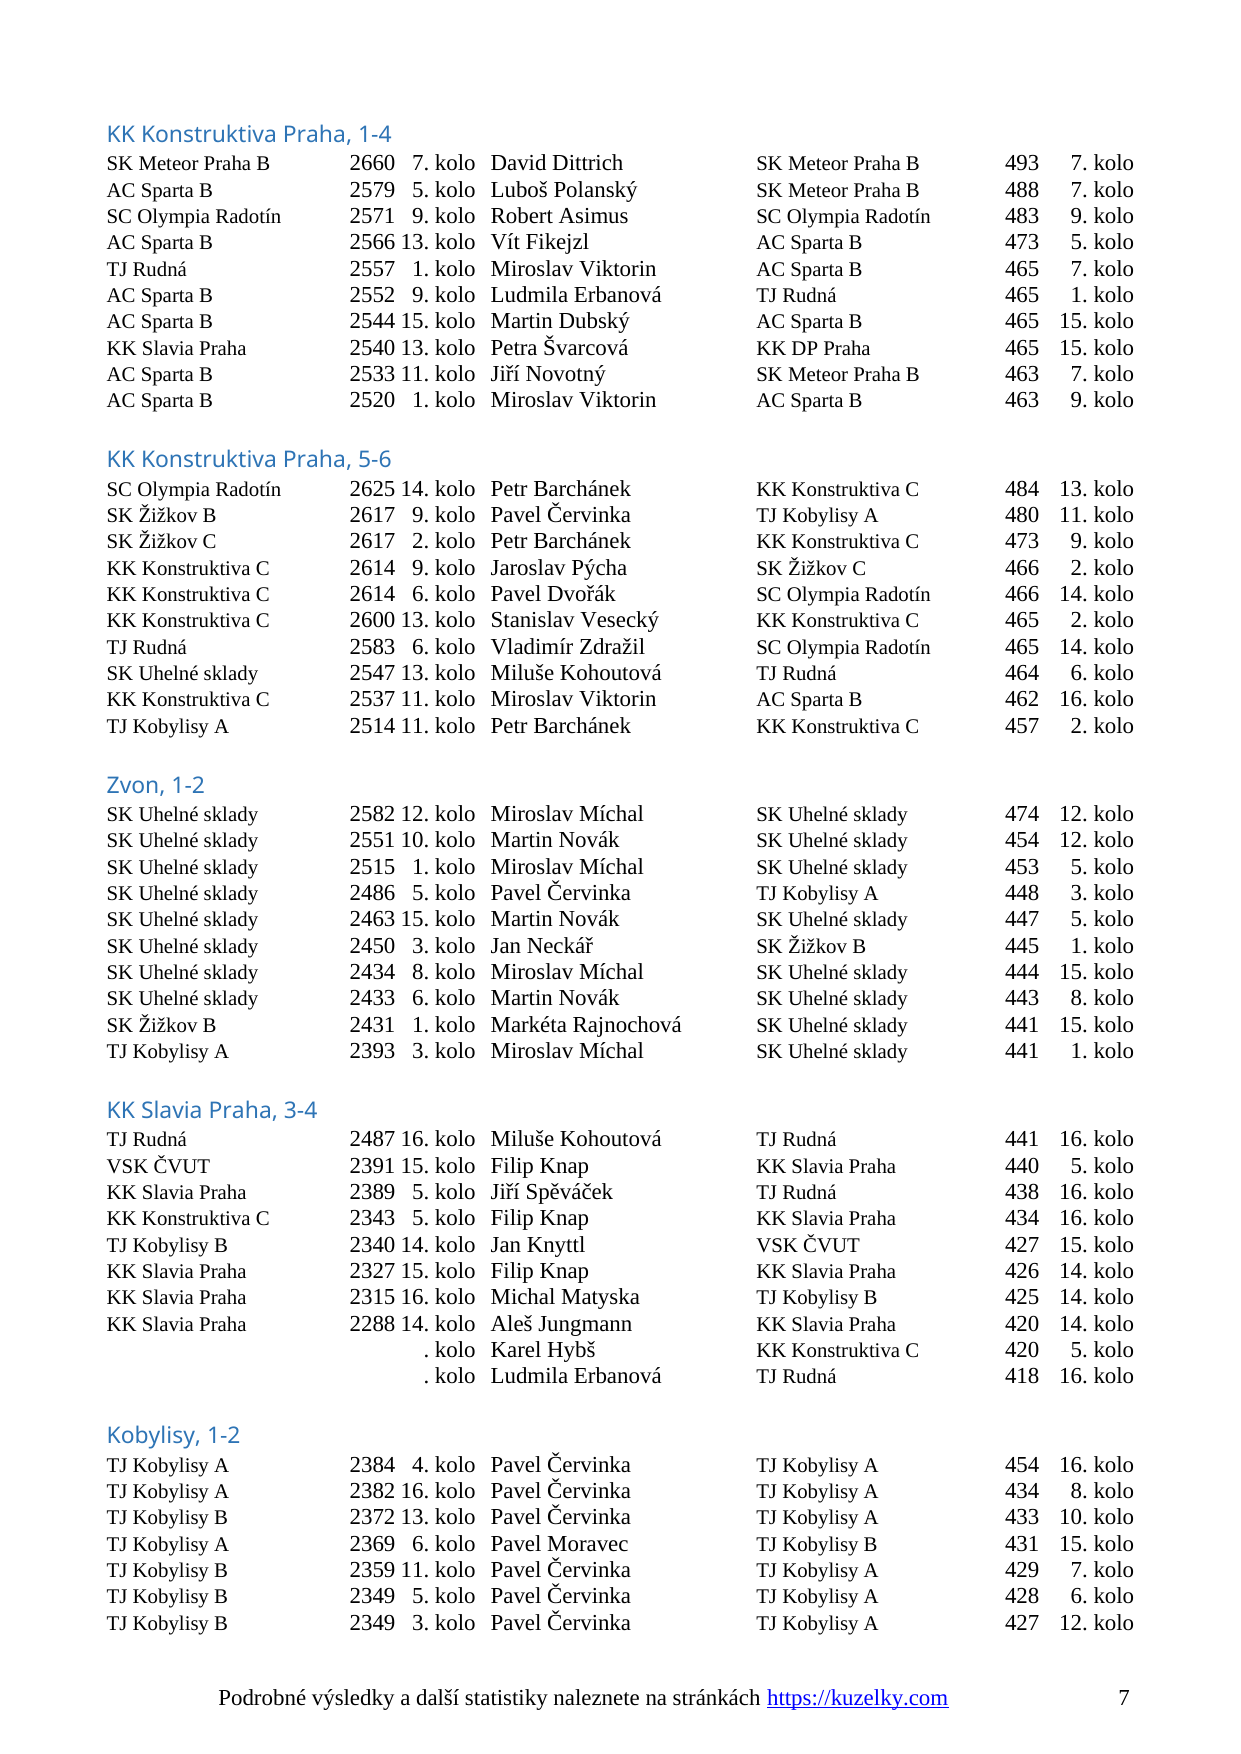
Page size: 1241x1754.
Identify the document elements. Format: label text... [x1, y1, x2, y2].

text AC Sparta B 2552 9. kolo Ludmila Erbanová TJ Rudná 465 1. kolo [106, 281, 1134, 307]
text TJ Rudná 2557 1. kolo Miroslav Viktorin AC Sparta B 465 7. kolo [106, 255, 1134, 281]
text KK Slavia Praha 2288 14. kolo Aleš Jungmann KK Slavia Praha 420 14. kolo [106, 1310, 1134, 1336]
text SK Uhelné sklady 2551 10. kolo Martin Novák SK Uhelné sklady 454 12. kolo [106, 826, 1134, 853]
subtitle KK Konstruktiva Praha, 1-4 [106, 118, 1134, 149]
text SK Uhelné sklady 2547 13. kolo Miluše Kohoutová TJ Rudná 464 6. kolo [106, 659, 1134, 686]
text KK Slavia Praha 2389 5. kolo Jiří Spěváček TJ Rudná 438 16. kolo [106, 1178, 1134, 1204]
text SK Meteor Praha B 2660 7. kolo David Dittrich SK Meteor Praha B 493 7. kolo [106, 149, 1134, 176]
text TJ Kobylisy A 2382 16. kolo Pavel Červinka TJ Kobylisy A 434 8. kolo [106, 1477, 1134, 1503]
text SK Žižkov C 2617 2. kolo Petr Barchánek KK Konstruktiva C 473 9. kolo [106, 527, 1134, 554]
text KK Konstruktiva C 2600 13. kolo Stanislav Vesecký KK Konstruktiva C 465 2. kolo [106, 606, 1134, 633]
text SK Uhelné sklady 2434 8. kolo Miroslav Míchal SK Uhelné sklady 444 15. kolo [106, 958, 1134, 984]
text TJ Kobylisy A 2393 3. kolo Miroslav Míchal SK Uhelné sklady 441 1. kolo [106, 1037, 1134, 1063]
text TJ Kobylisy A 2514 11. kolo Petr Barchánek KK Konstruktiva C 457 2. kolo [106, 712, 1134, 738]
text KK Konstruktiva C 2614 9. kolo Jaroslav Pýcha SK Žižkov C 466 2. kolo [106, 554, 1134, 580]
text KK Konstruktiva C 2537 11. kolo Miroslav Viktorin AC Sparta B 462 16. kolo [106, 686, 1134, 712]
text VSK ČVUT 2391 15. kolo Filip Knap KK Slavia Praha 440 5. kolo [106, 1152, 1134, 1178]
text AC Sparta B 2566 13. kolo Vít Fikejzl AC Sparta B 473 5. kolo [106, 228, 1134, 255]
text . kolo Karel Hybš KK Konstruktiva C 420 5. kolo [106, 1336, 1134, 1362]
text SK Uhelné sklady 2450 3. kolo Jan Neckář SK Žižkov B 445 1. kolo [106, 932, 1134, 958]
text AC Sparta B 2520 1. kolo Miroslav Viktorin AC Sparta B 463 9. kolo [106, 387, 1134, 413]
text KK Konstruktiva C 2343 5. kolo Filip Knap KK Slavia Praha 434 16. kolo [106, 1204, 1134, 1231]
text TJ Kobylisy A 2384 4. kolo Pavel Červinka TJ Kobylisy A 454 16. kolo [106, 1451, 1134, 1477]
text SK Uhelné sklady 2582 12. kolo Miroslav Míchal SK Uhelné sklady 474 12. kolo [106, 800, 1134, 826]
text TJ Kobylisy B 2372 13. kolo Pavel Červinka TJ Kobylisy A 433 10. kolo [106, 1503, 1134, 1530]
text AC Sparta B 2533 11. kolo Jiří Novotný SK Meteor Praha B 463 7. kolo [106, 360, 1134, 387]
text TJ Kobylisy B 2340 14. kolo Jan Knyttl VSK ČVUT 427 15. kolo [106, 1231, 1134, 1257]
text TJ Kobylisy B 2349 3. kolo Pavel Červinka TJ Kobylisy A 427 12. kolo [106, 1609, 1134, 1635]
text SK Uhelné sklady 2463 15. kolo Martin Novák SK Uhelné sklady 447 5. kolo [106, 905, 1134, 932]
subtitle KK Konstruktiva Praha, 5-6 [106, 443, 1134, 475]
text TJ Rudná 2487 16. kolo Miluše Kohoutová TJ Rudná 441 16. kolo [106, 1125, 1134, 1152]
text TJ Rudná 2583 6. kolo Vladimír Zdražil SC Olympia Radotín 465 14. kolo [106, 633, 1134, 659]
text SK Žižkov B 2431 1. kolo Markéta Rajnochová SK Uhelné sklady 441 15. kolo [106, 1011, 1134, 1037]
text TJ Kobylisy B 2349 5. kolo Pavel Červinka TJ Kobylisy A 428 6. kolo [106, 1582, 1134, 1609]
subtitle Zvon, 1-2 [106, 769, 1134, 800]
subtitle KK Slavia Praha, 3-4 [106, 1094, 1134, 1125]
text KK Slavia Praha 2315 16. kolo Michal Matyska TJ Kobylisy B 425 14. kolo [106, 1283, 1134, 1310]
text SK Uhelné sklady 2433 6. kolo Martin Novák SK Uhelné sklady 443 8. kolo [106, 984, 1134, 1011]
text SK Uhelné sklady 2486 5. kolo Pavel Červinka TJ Kobylisy A 448 3. kolo [106, 879, 1134, 905]
text SC Olympia Radotín 2625 14. kolo Petr Barchánek KK Konstruktiva C 484 13. kolo [106, 475, 1134, 501]
text AC Sparta B 2579 5. kolo Luboš Polanský SK Meteor Praha B 488 7. kolo [106, 176, 1134, 202]
text SK Uhelné sklady 2515 1. kolo Miroslav Míchal SK Uhelné sklady 453 5. kolo [106, 853, 1134, 879]
text . kolo Ludmila Erbanová TJ Rudná 418 16. kolo [106, 1362, 1134, 1389]
text TJ Kobylisy B 2359 11. kolo Pavel Červinka TJ Kobylisy A 429 7. kolo [106, 1556, 1134, 1582]
text KK Slavia Praha 2540 13. kolo Petra Švarcová KK DP Praha 465 15. kolo [106, 334, 1134, 360]
text TJ Kobylisy A 2369 6. kolo Pavel Moravec TJ Kobylisy B 431 15. kolo [106, 1530, 1134, 1556]
text SC Olympia Radotín 2571 9. kolo Robert Asimus SC Olympia Radotín 483 9. kolo [106, 202, 1134, 228]
text SK Žižkov B 2617 9. kolo Pavel Červinka TJ Kobylisy A 480 11. kolo [106, 501, 1134, 527]
subtitle Kobylisy, 1-2 [106, 1419, 1134, 1451]
text KK Slavia Praha 2327 15. kolo Filip Knap KK Slavia Praha 426 14. kolo [106, 1257, 1134, 1283]
text KK Konstruktiva C 2614 6. kolo Pavel Dvořák SC Olympia Radotín 466 14. kolo [106, 580, 1134, 606]
text AC Sparta B 2544 15. kolo Martin Dubský AC Sparta B 465 15. kolo [106, 307, 1134, 334]
